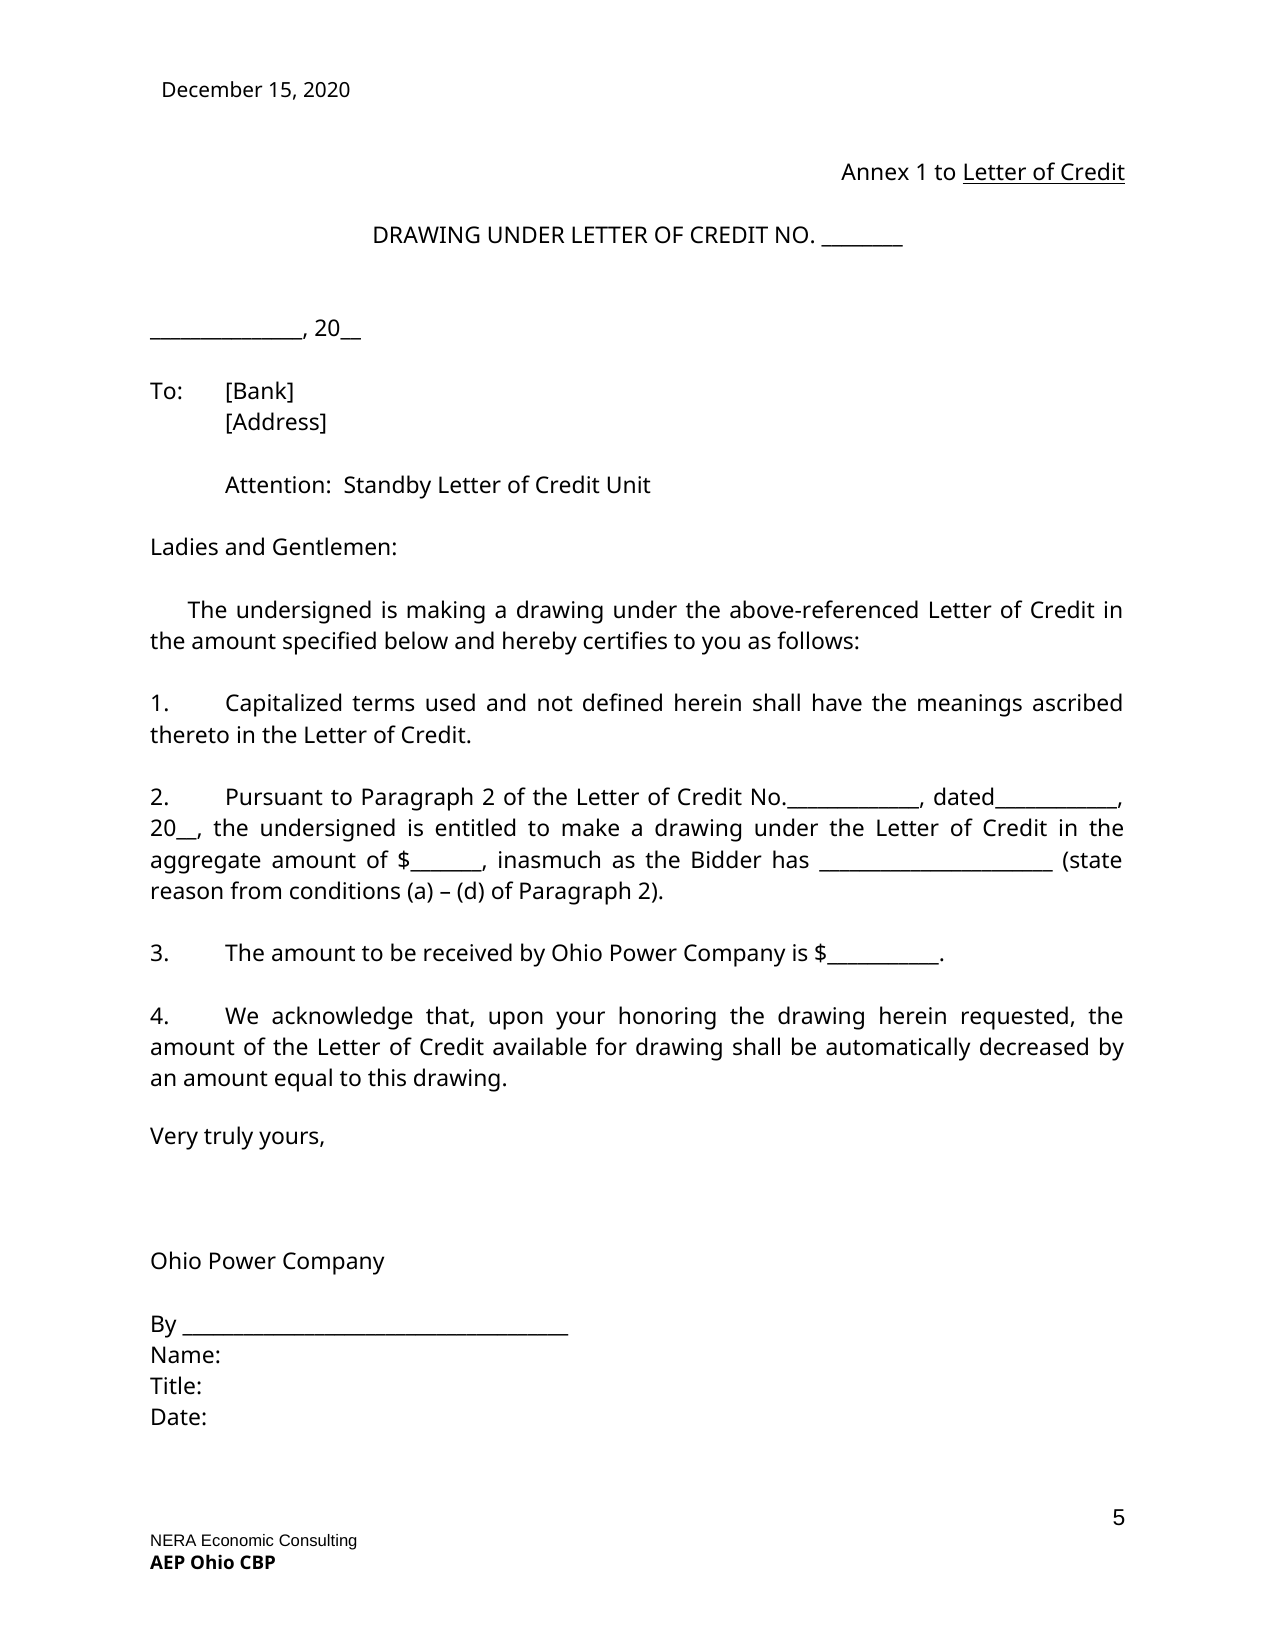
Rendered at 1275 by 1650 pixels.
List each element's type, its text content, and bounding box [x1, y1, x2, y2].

text 2. Pursuant to Paragraph 2 of the Letter of Credit No._____________, dated____________, 20__, the undersigned is entitled to make a drawing under the Letter of Credit in the aggregate amount of $_______, inasmuch as the Bidder has _______________________ (state reason from conditions (a) – (d) of Paragraph 2). [150, 781, 1125, 906]
text _______________, 20__ [150, 312, 1125, 344]
text DRAWING UNDER LETTER OF CREDIT NO. ________ [150, 219, 1125, 250]
text 3. The amount to be received by Ohio Power Company is $___________. [150, 937, 1125, 969]
text [Address] [150, 406, 1125, 437]
text Ladies and Gentlemen: [150, 531, 1125, 562]
text Attention: Standby Letter of Credit Unit [150, 469, 1125, 500]
text By ______________________________________ [150, 1307, 1125, 1339]
text Date: [150, 1401, 1125, 1432]
text 4. We acknowledge that, upon your honoring the drawing herein requested, the amount of the Letter of Credit available for drawing shall be automatically decreased by an amount equal to this drawing. [150, 1000, 1125, 1094]
text The undersigned is making a drawing under the above-referenced Letter of Credit in the amount specified below and hereby certifies to you as follows: [150, 594, 1125, 656]
text To: [Bank] [150, 375, 1125, 406]
text Name: [150, 1339, 1125, 1370]
text Ohio Power Company [150, 1245, 1125, 1276]
text Very truly yours, [150, 1120, 1125, 1151]
text Title: [150, 1370, 1125, 1401]
text 1. Capitalized terms used and not defined herein shall have the meanings ascribed thereto in the Letter of Credit. [150, 687, 1125, 750]
text Annex 1 to Letter of Credit [150, 156, 1125, 187]
